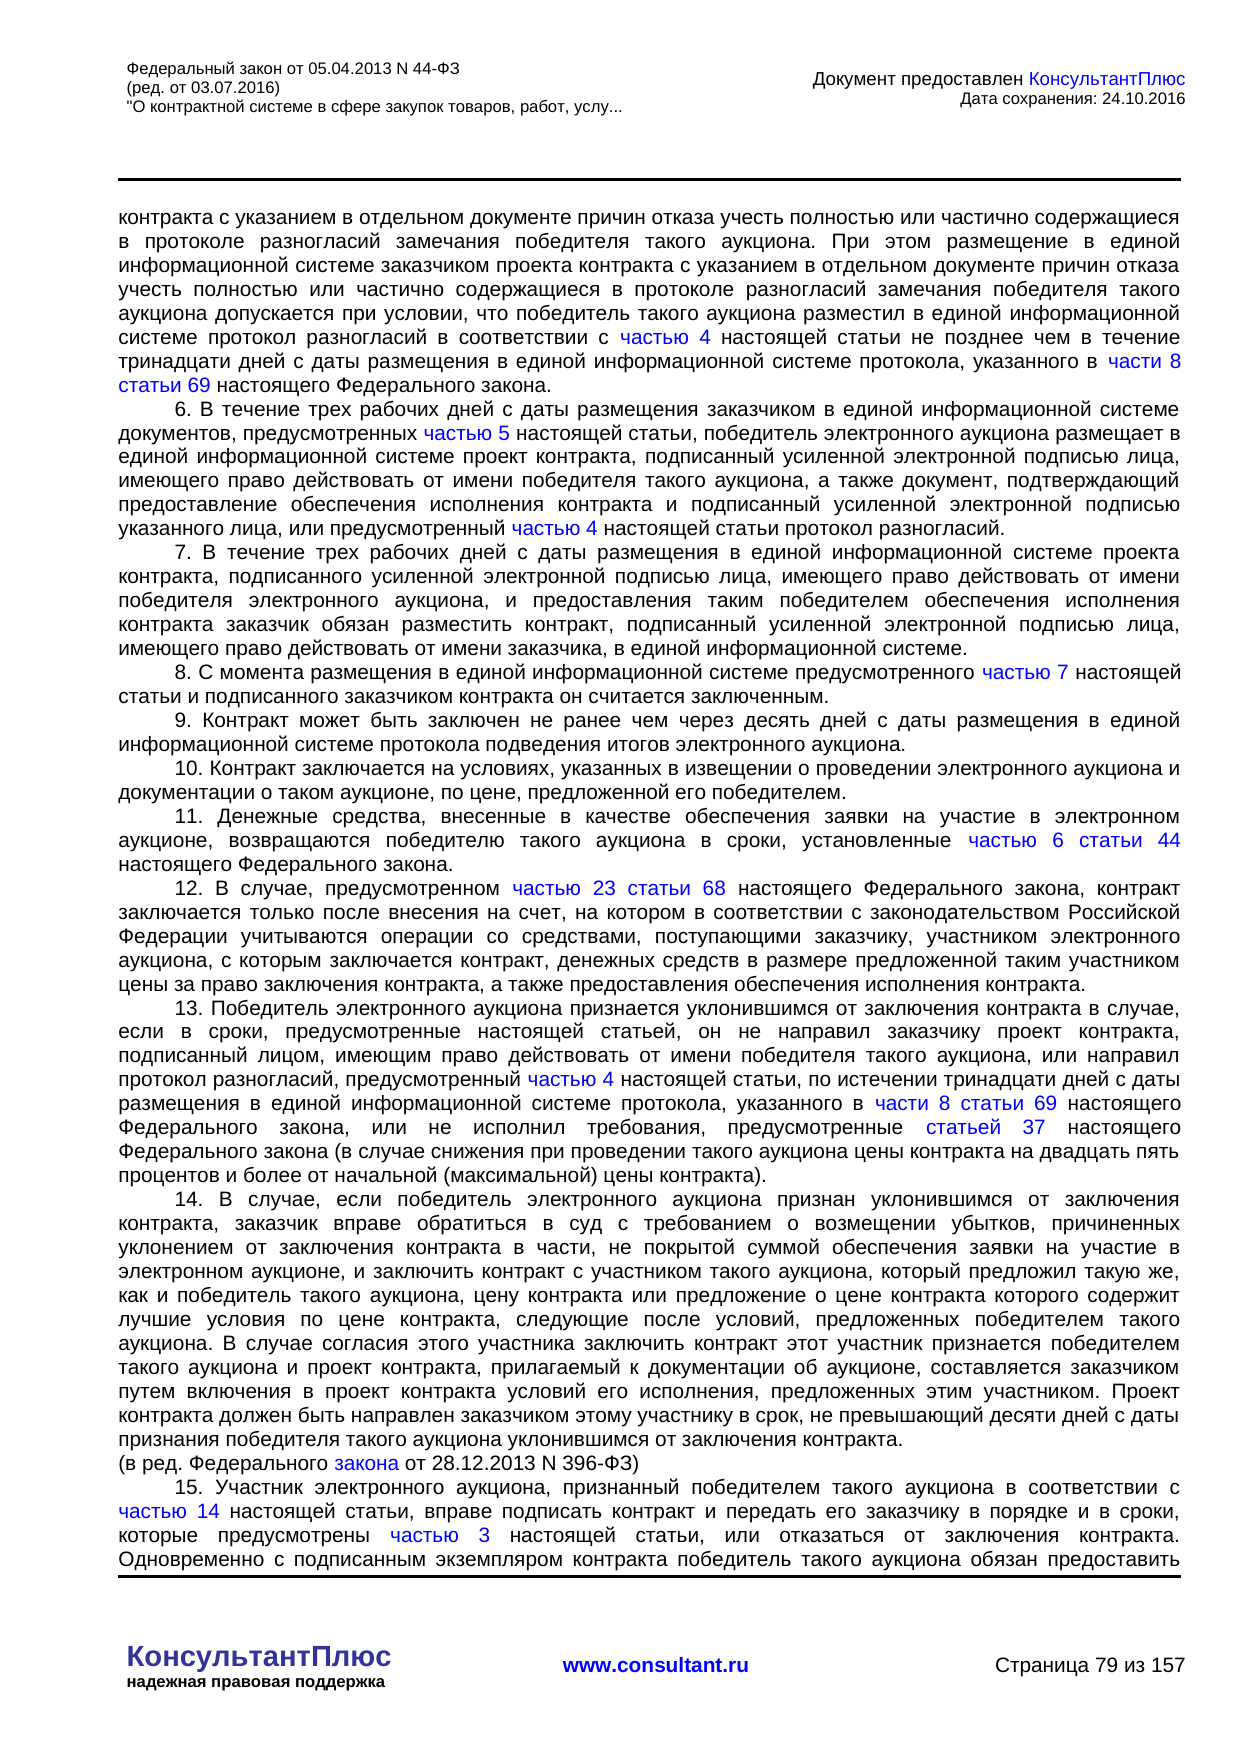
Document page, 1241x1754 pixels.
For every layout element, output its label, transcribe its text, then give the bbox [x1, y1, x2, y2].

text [118, 1474, 1181, 1570]
text 7. В течение трех рабочих дней с даты размещения в единой информационной системе проекта контракта, подписанного усиленной электронной подписью лица, имеющего право действовать от имени победителя электронного аукциона, и предоставления таким победителем обеспечения исполнения контракта заказчик обязан разместить контракт, подписанный усиленной электронной подписью лица, имеющего право действовать от имени заказчика, в единой информационной системе. [118, 540, 1181, 660]
text 9. Контракт может быть заключен не ранее чем через десять дней с даты размещения в единой информационной системе протокола подведения итогов электронного аукциона. [118, 708, 1181, 756]
text 13. Победитель электронного аукциона признается уклонившимся от заключения контракта в случае, если в сроки, предусмотренные настоящей статьей, он не направил заказчику проект контракта, подписанный лицом, имеющим право действовать от имени победителя такого аукциона, или направил протокол разногласий, предусмотренный частью 4 настоящей статьи, по истечении тринадцати дней с даты размещения в единой информационной системе протокола, указанного в части 8 статьи 69 настоящего Федерального закона, или не исполнил требования, предусмотренные статьей 37 настоящего Федерального закона (в случае снижения при проведении такого аукциона цены контракта на двадцать пять процентов и более от начальной (максимальной) цены контракта). [118, 995, 1181, 1187]
text 11. Денежные средства, внесенные в качестве обеспечения заявки на участие в электронном аукционе, возвращаются победителю такого аукциона в сроки, установленные частью 6 статьи 44 настоящего Федерального закона. [118, 804, 1181, 876]
text 8. С момента размещения в единой информационной системе предусмотренного частью 7 настоящей статьи и подписанного заказчиком контракта он считается заключенным. [118, 660, 1181, 708]
text 6. В течение трех рабочих дней с даты размещения заказчиком в единой информационной системе документов, предусмотренных частью 5 настоящей статьи, победитель электронного аукциона размещает в единой информационной системе проект контракта, подписанный усиленной электронной подписью лица, имеющего право действовать от имени победителя такого аукциона, а также документ, подтверждающий предоставление обеспечения исполнения контракта и подписанный усиленной электронной подписью указанного лица, или предусмотренный частью 4 настоящей статьи протокол разногласий. [118, 396, 1181, 540]
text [118, 205, 1181, 396]
text 14. В случае, если победитель электронного аукциона признан уклонившимся от заключения контракта, заказчик вправе обратиться в суд с требованием о возмещении убытков, причиненных уклонением от заключения контракта в части, не покрытой суммой обеспечения заявки на участие в электронном аукционе, и заключить контракт с участником такого аукциона, который предложил такую же, как и победитель такого аукциона, цену контракта или предложение о цене контракта которого содержит лучшие условия по цене контракта, следующие после условий, предложенных победителем такого аукциона. В случае согласия этого участника заключить контракт этот участник признается победителем такого аукциона и проект контракта, прилагаемый к документации об аукционе, составляется заказчиком путем включения в проект контракта условий его исполнения, предложенных этим участником. Проект контракта должен быть направлен заказчиком этому участнику в срок, не превышающий десяти дней с даты признания победителя такого аукциона уклонившимся от заключения контракта. [118, 1187, 1181, 1451]
text 12. В случае, предусмотренном частью 23 статьи 68 настоящего Федерального закона, контракт заключается только после внесения на счет, на котором в соответствии с законодательством Российской Федерации учитываются операции со средствами, поступающими заказчику, участником электронного аукциона, с которым заключается контракт, денежных средств в размере предложенной таким участником цены за право заключения контракта, а также предоставления обеспечения исполнения контракта. [118, 876, 1181, 995]
text (в ред. Федерального закона от 28.12.2013 N 396-ФЗ) [118, 1451, 1181, 1474]
text 10. Контракт заключается на условиях, указанных в извещении о проведении электронного аукциона и документации о таком аукционе, по цене, предложенной его победителем. [118, 756, 1181, 804]
